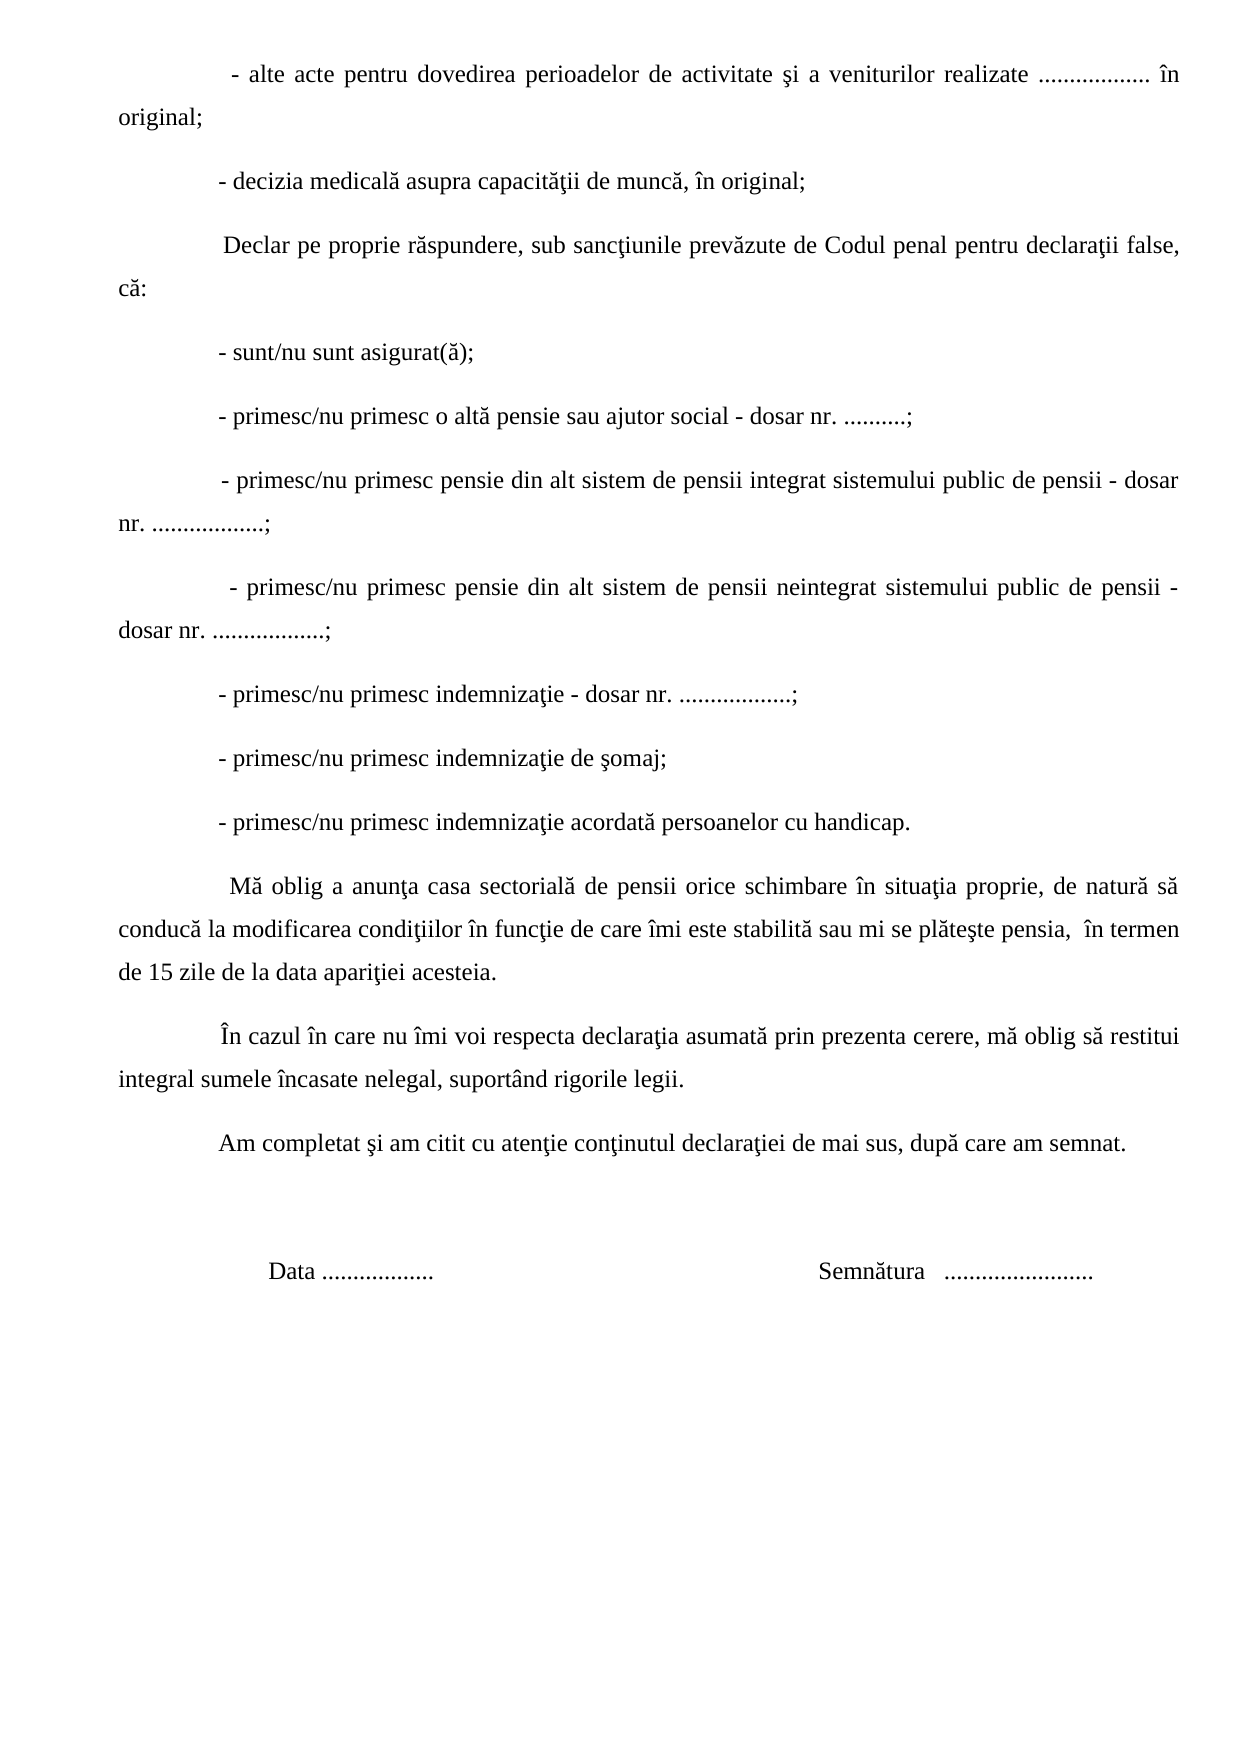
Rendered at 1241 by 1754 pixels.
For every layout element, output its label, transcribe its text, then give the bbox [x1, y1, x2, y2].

text - primesc/nu primesc indemnizaţie acordată persoanelor cu handicap. [118, 807, 1181, 836]
text - primesc/nu primesc pensie din alt sistem de pensii neintegrat sistemului public de pensii - dosar nr. ..................; [118, 572, 1181, 644]
text Declar pe proprie răspundere, sub sancţiunile prevăzute de Codul penal pentru declaraţii false, că: [118, 230, 1181, 302]
text - decizia medicală asupra capacităţii de muncă, în original; [118, 166, 1181, 195]
text - primesc/nu primesc indemnizaţie - dosar nr. ..................; [118, 679, 1181, 708]
text - primesc/nu primesc o altă pensie sau ajutor social - dosar nr. ..........; [118, 401, 1181, 430]
text - primesc/nu primesc indemnizaţie de şomaj; [118, 743, 1181, 772]
text - primesc/nu primesc pensie din alt sistem de pensii integrat sistemului public de pensii - dosar nr. ..................; [118, 465, 1181, 537]
text - sunt/nu sunt asigurat(ă); [118, 337, 1181, 366]
text Am completat şi am citit cu atenţie conţinutul declaraţiei de mai sus, după care am semnat. [118, 1128, 1181, 1157]
text Mă oblig a anunţa casa sectorială de pensii orice schimbare în situaţia proprie, de natură să conducă la modificarea condiţiilor în funcţie de care îmi este stabilită sau mi se plăteşte pensia, în termen de 15 zile de la data apariţiei acesteia. [118, 871, 1181, 986]
text Data .................. Semnătura ........................ [118, 1256, 1181, 1285]
text - alte acte pentru dovedirea perioadelor de activitate şi a veniturilor realizate .................. în original; [118, 59, 1181, 131]
text În cazul în care nu îmi voi respecta declaraţia asumată prin prezenta cerere, mă oblig să restitui integral sumele încasate nelegal, suportând rigorile legii. [118, 1021, 1181, 1093]
